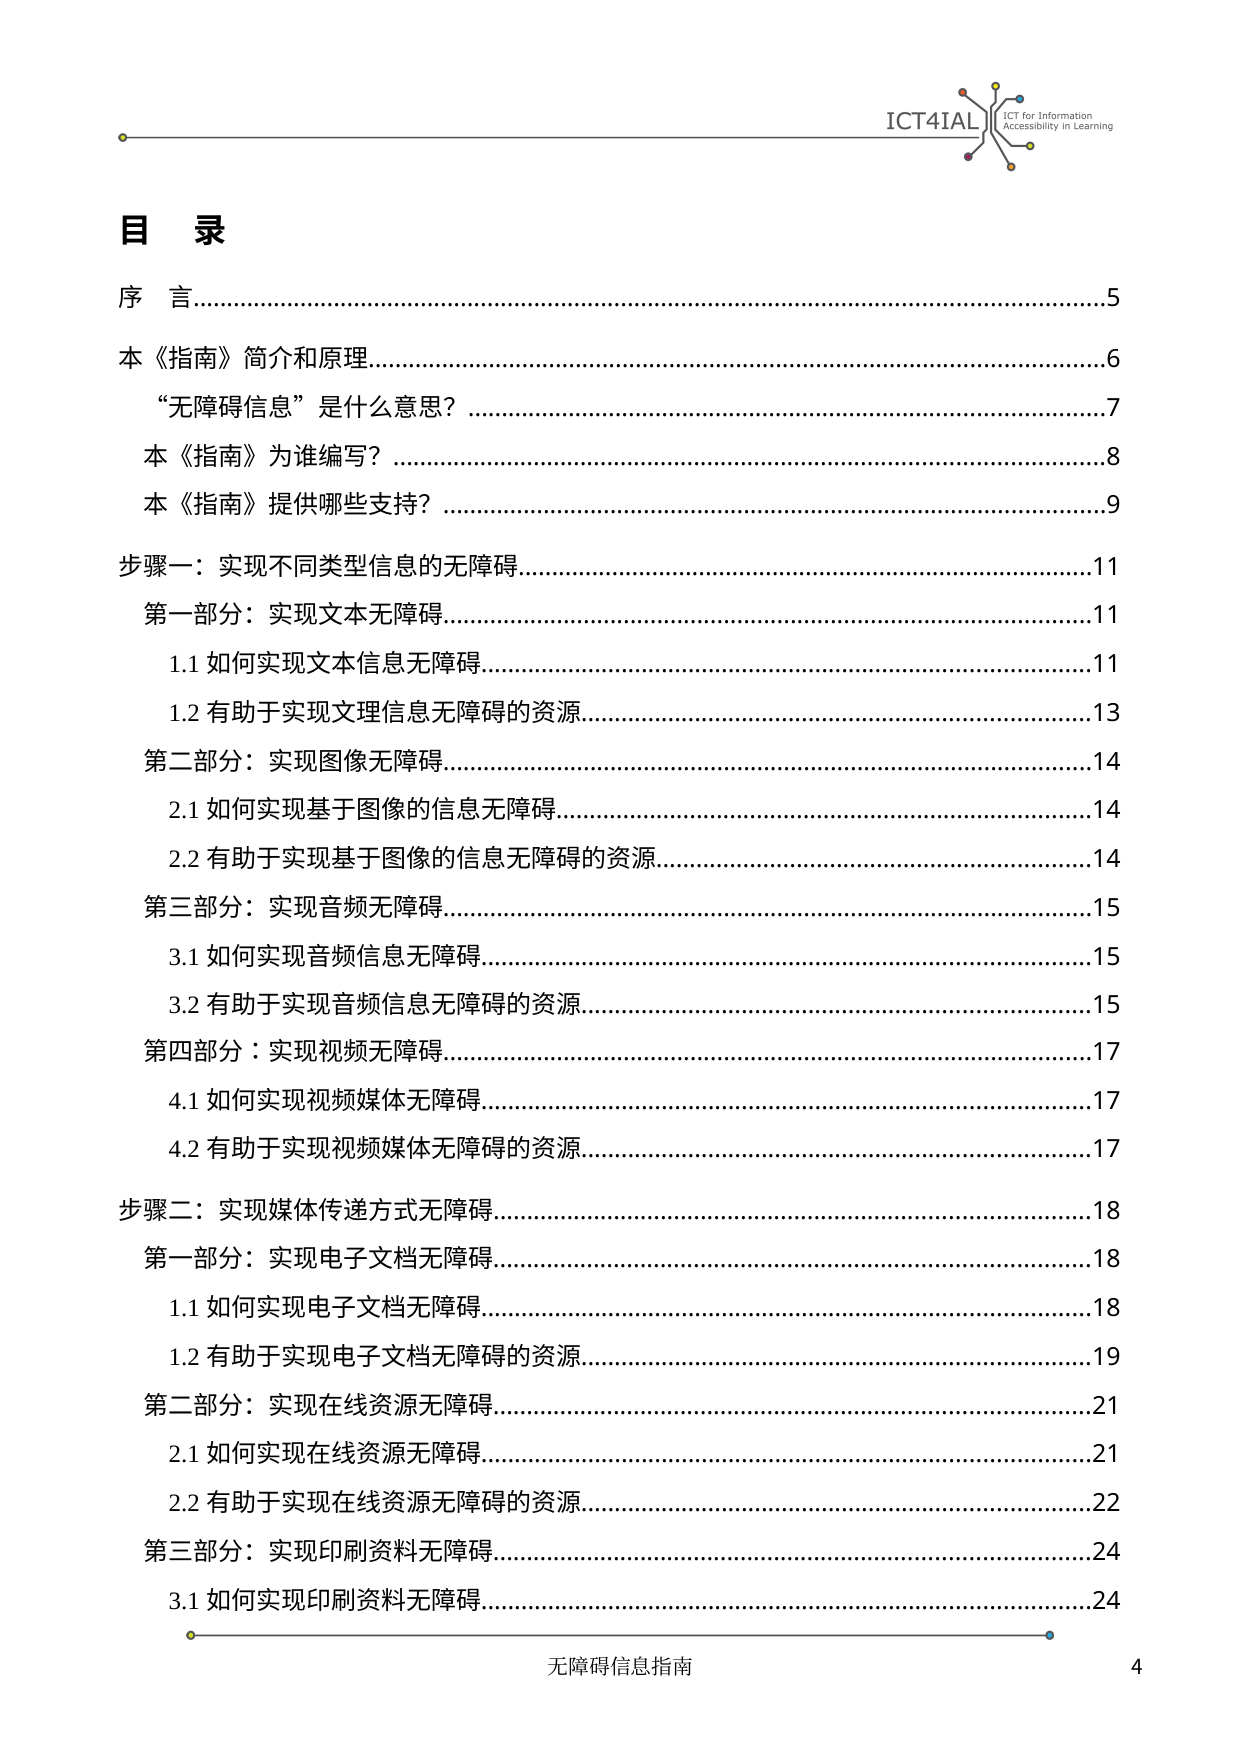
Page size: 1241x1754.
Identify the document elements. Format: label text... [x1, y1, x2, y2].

text “无障碍信息”是什么意思？ 7 [143, 387, 1122, 424]
text 步骤二：实现媒体传递方式无障碍 18 [118, 1190, 1122, 1226]
text 本《指南》简介和原理 6 [118, 339, 1122, 375]
text 4.2 有助于实现视频媒体无障碍的资源 17 [168, 1129, 1122, 1165]
text 1.1 如何实现电子文档无障碍 18 [168, 1288, 1122, 1324]
text 2.2 有助于实现基于图像的信息无障碍的资源 14 [168, 839, 1122, 875]
text 2.1 如何实现在线资源无障碍 21 [168, 1434, 1122, 1470]
text 3.1 如何实现音频信息无障碍 15 [168, 936, 1122, 972]
text 本《指南》为谁编写？ 8 [143, 436, 1122, 472]
text 第二部分：实现图像无障碍 14 [143, 741, 1122, 777]
text 4.1 如何实现视频媒体无障碍 17 [168, 1080, 1122, 1116]
picture [118, 73, 1124, 180]
picture [186, 1618, 1055, 1651]
text 第一部分：实现电子文档无障碍 18 [143, 1239, 1122, 1275]
text 第三部分：实现音频无障碍 15 [143, 887, 1122, 924]
text 1.1 如何实现文本信息无障碍 11 [168, 644, 1122, 680]
text 1.2 有助于实现电子文档无障碍的资源 19 [168, 1336, 1122, 1373]
text 第二部分：实现在线资源无障碍 21 [143, 1385, 1122, 1421]
text 序 言 5 [118, 277, 1122, 314]
text 3.2 有助于实现音频信息无障碍的资源 15 [168, 985, 1122, 1021]
text 本《指南》提供哪些支持？ 9 [143, 485, 1122, 521]
text 步骤一：实现不同类型信息的无障碍 11 [118, 546, 1122, 582]
text 2.2 有助于实现在线资源无障碍的资源 22 [168, 1483, 1122, 1519]
text 目 录 [118, 204, 1122, 252]
text 第一部分：实现文本无障碍 11 [143, 595, 1122, 631]
text 1.2 有助于实现文理信息无障碍的资源 13 [168, 692, 1122, 729]
text 第三部分：实现印刷资料无障碍 24 [143, 1531, 1122, 1568]
text 2.1 如何实现基于图像的信息无障碍 14 [168, 790, 1122, 826]
text 3.1 如何实现印刷资料无障碍 24 [168, 1580, 1122, 1616]
text 第四部分：实现视频无障碍 17 [143, 1034, 1122, 1068]
